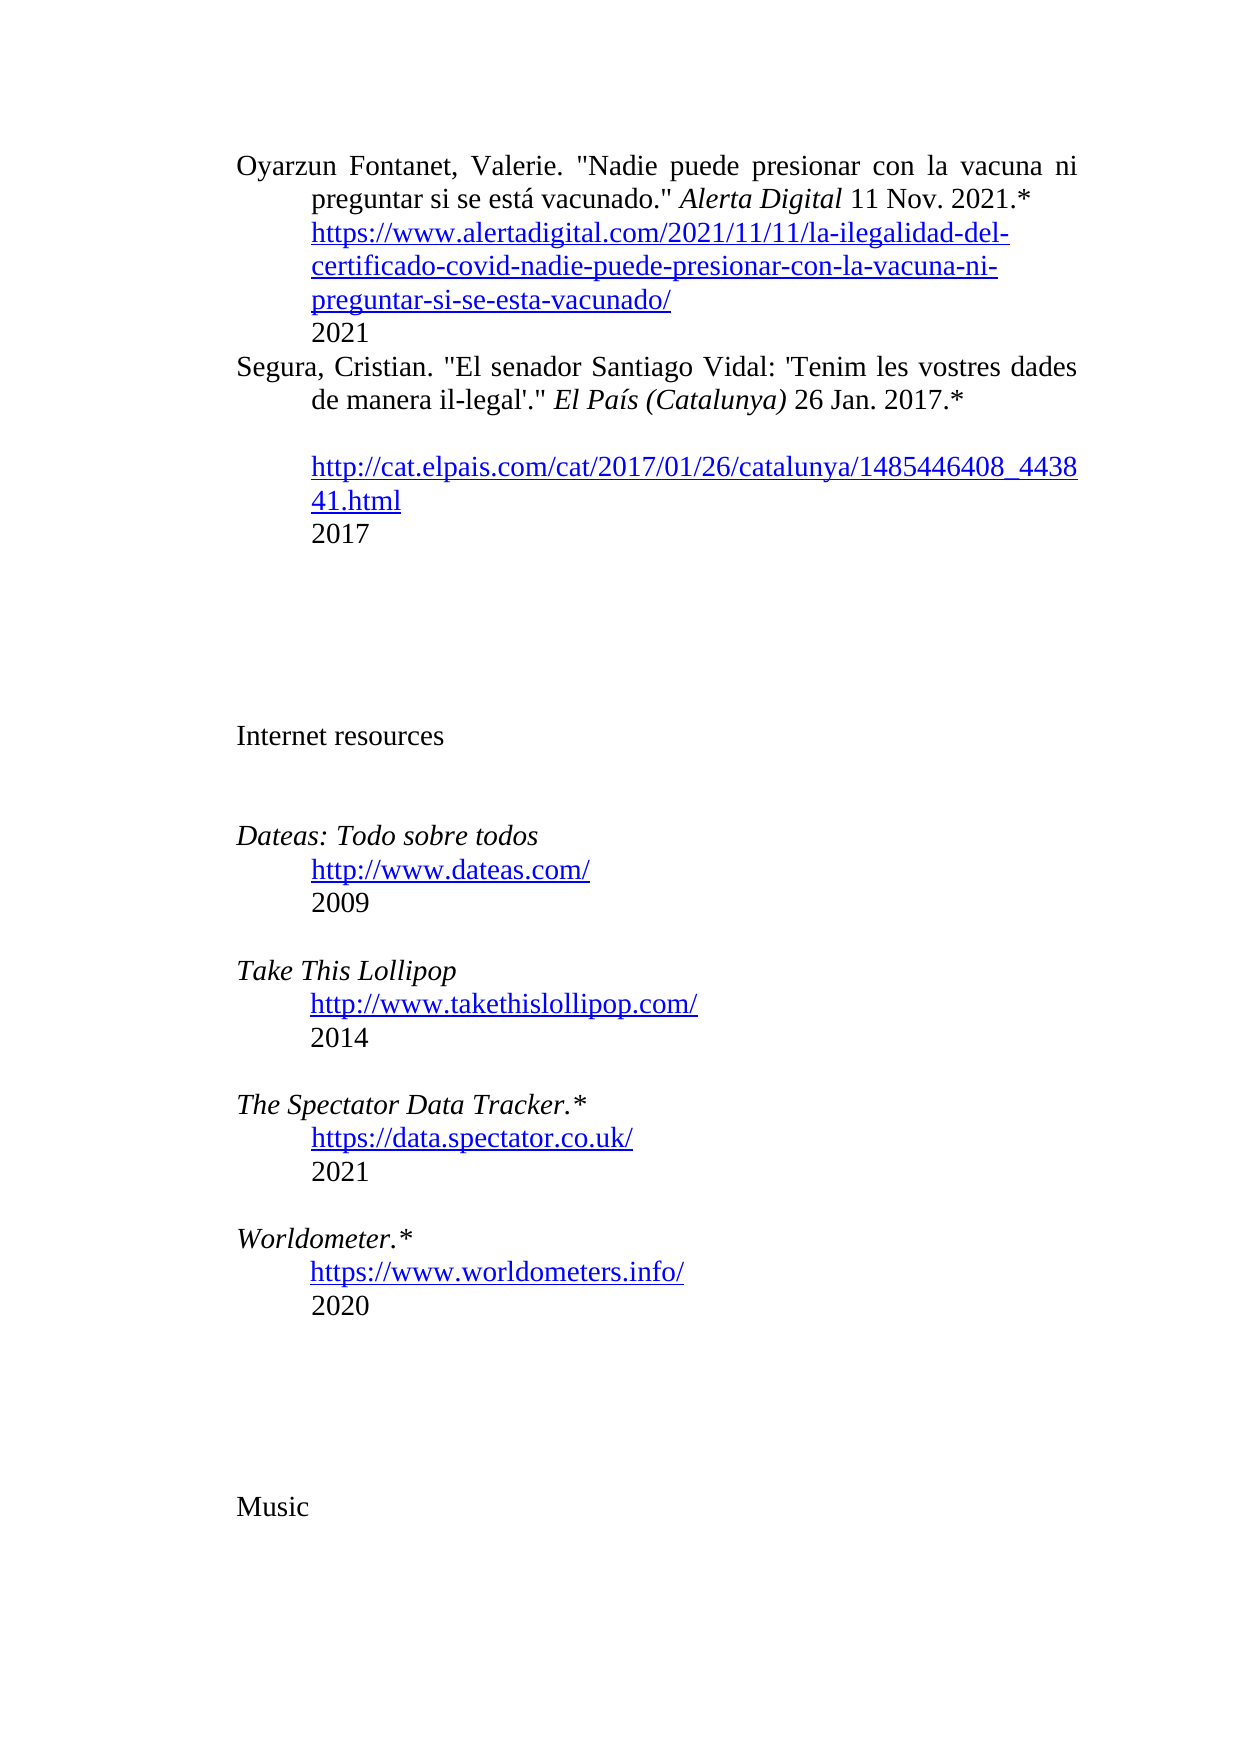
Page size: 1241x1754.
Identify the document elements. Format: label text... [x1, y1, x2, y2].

text https://www.worldometers.info/ [310, 1254, 1078, 1288]
text Worldometer.* [236, 1221, 1078, 1254]
text The Spectator Data Tracker.* [236, 1087, 1078, 1120]
text 2009 [236, 886, 1078, 919]
text http://cat.elpais.com/cat/2017/01/26/catalunya/1485446408_443841.html [236, 416, 1078, 517]
text Take This Lollipop [236, 953, 1078, 986]
text Internet resources [236, 718, 1078, 751]
text http://www.takethislollipop.com/ [236, 986, 1078, 1020]
text 2017 [236, 517, 1078, 550]
text https://data.spectator.co.uk/ [236, 1120, 1078, 1154]
text http://www.dateas.com/ [236, 852, 1078, 886]
text Music [236, 1489, 1078, 1523]
text https://www.alertadigital.com/2021/11/11/la-ilegalidad-del-certificado-covid-nadie-puede-presionar-con-la-vacuna-ni-preguntar-si-se-esta-vacunado/ [236, 215, 1078, 315]
text Oyarzun Fontanet, Valerie. "Nadie puede presionar con la vacuna ni preguntar si se está vacunado." Alerta Digital 11 Nov. 2021.* [236, 148, 1078, 215]
text Dateas: Todo sobre todos [236, 818, 1078, 852]
text 2014 [236, 1020, 1078, 1053]
text 2021 [236, 315, 1078, 349]
text 2021 [236, 1154, 1078, 1187]
text Segura, Cristian. "El senador Santiago Vidal: 'Tenim les vostres dades de manera il-legal'." El País (Catalunya) 26 Jan. 2017.* [236, 349, 1078, 416]
text 2020 [310, 1288, 1078, 1322]
